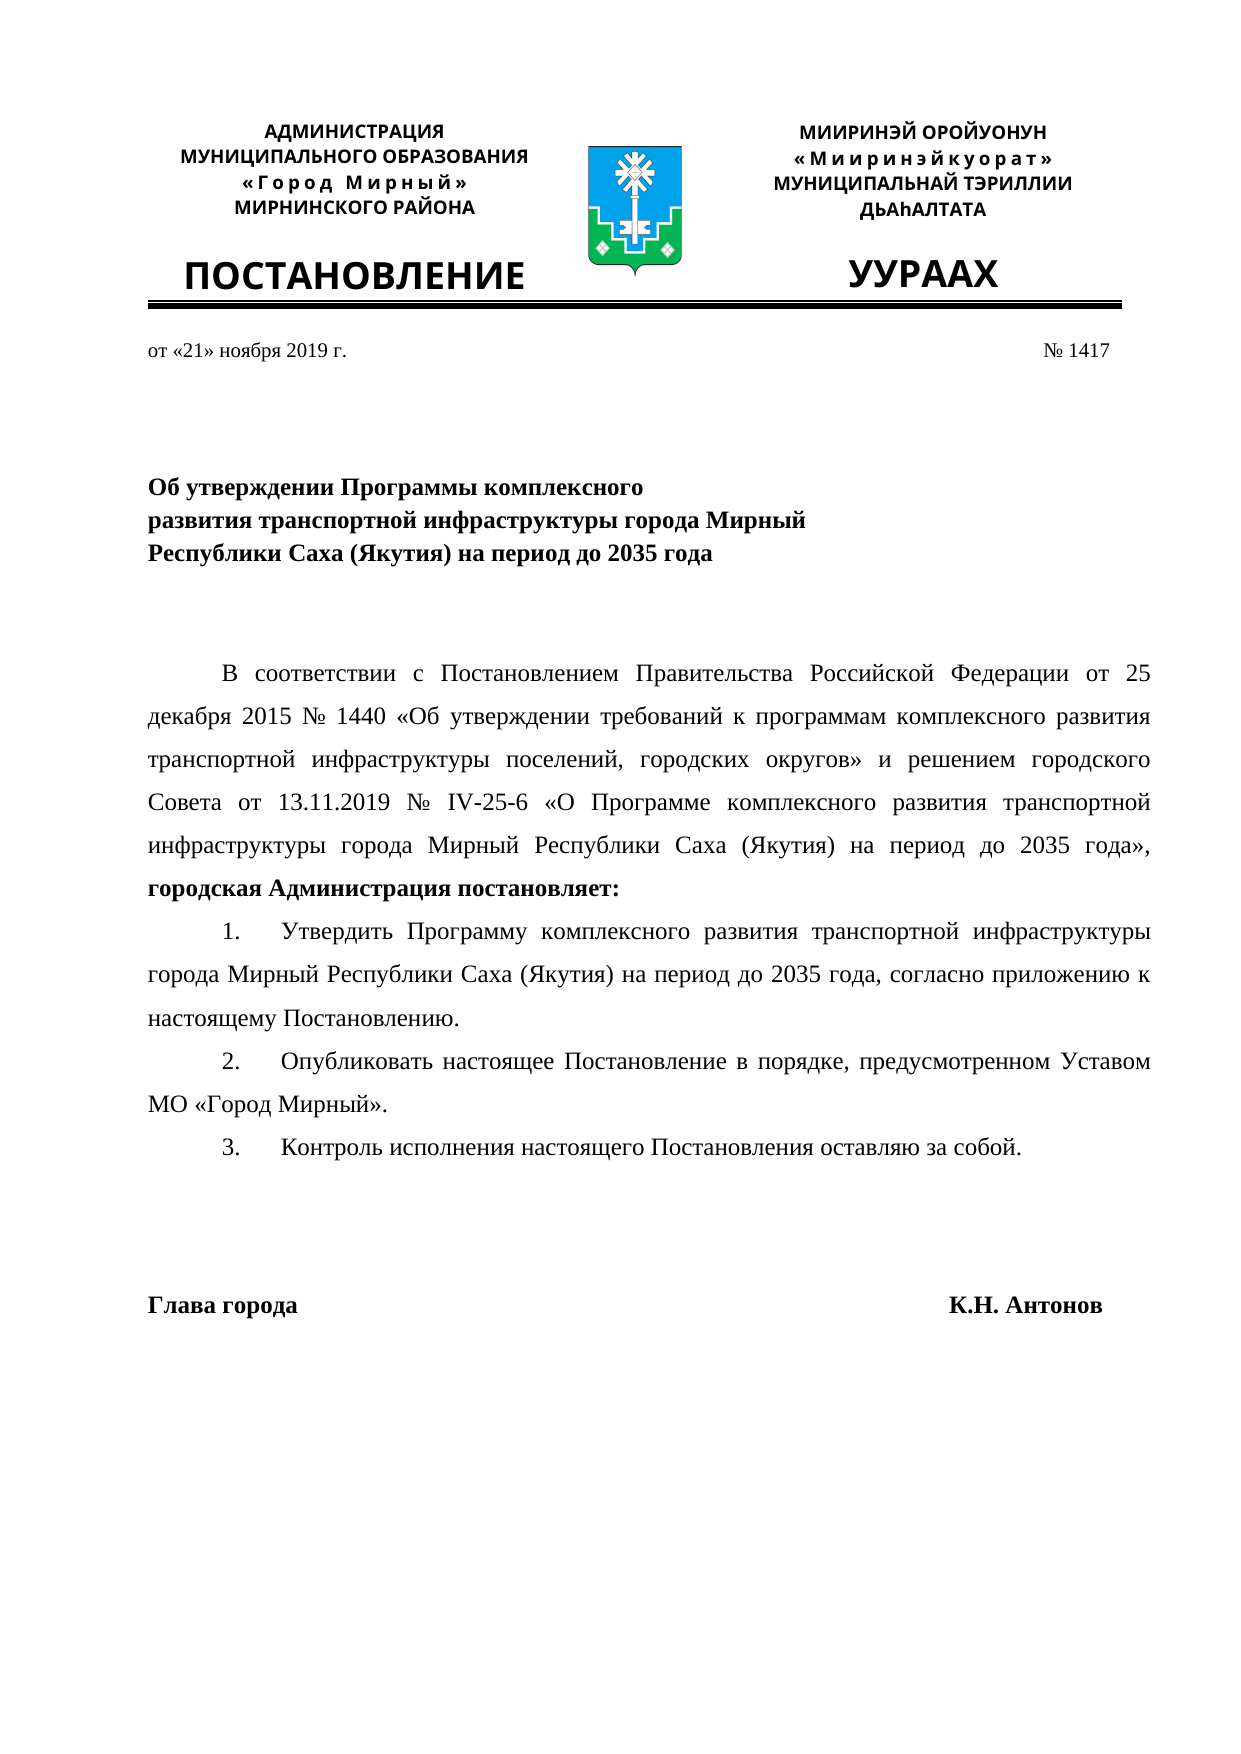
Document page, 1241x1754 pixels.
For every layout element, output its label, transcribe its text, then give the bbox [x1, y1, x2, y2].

list Утвердить Программу комплексного развития транспортной инфраструктуры города Мирный Республики Саха (Якутия) на период до 2035 года, согласно приложению к настоящему Постановлению. [148, 916, 1152, 1031]
list Контроль исполнения настоящего Постановления оставляю за собой. [148, 1132, 1152, 1161]
text Об утверждении Программы комплексного [148, 472, 1152, 501]
text Республики Саха (Якутия) на период до 2035 года [148, 538, 1152, 567]
text В соответствии с Постановлением Правительства Российской Федерации от 25 декабря 2015 № 1440 «Об утверждении требований к программам комплексного развития транспортной инфраструктуры поселений, городских округов» и решением городского Совета от 13.11.2019 № IV-25-6 «О Программе комплексного развития транспортной инфраструктуры города Мирный Республики Саха (Якутия) на период до 2035 года», городская Администрация постановляет: [148, 658, 1152, 902]
table_header МИИРИНЭЙ ОРОЙУОНУН «Мииринэйкуорат» МУНИЦИПАЛЬНАЙ ТЭРИЛЛИИ ДЬАhАЛТАТА УУРААХ [709, 118, 1122, 300]
list Опубликовать настоящее Постановление в порядке, предусмотренном Уставом МО «Город Мирный». [148, 1046, 1152, 1118]
text Глава города К.Н. Антонов [148, 1290, 1152, 1319]
picture [588, 207, 682, 276]
picture [616, 152, 654, 244]
text от «21» ноября 2019 г. № 1417 [148, 338, 1152, 362]
text развития транспортной инфраструктуры города Мирный [148, 505, 1152, 534]
table_header [561, 118, 709, 300]
table_header АДМИНИСТРАЦИЯ МУНИЦИПАЛЬНОГО ОБРАЗОВАНИЯ «Город Мирный» МИРНИНСКОГО РАЙОНА ПОСТАНОВЛЕНИЕ [148, 118, 561, 300]
